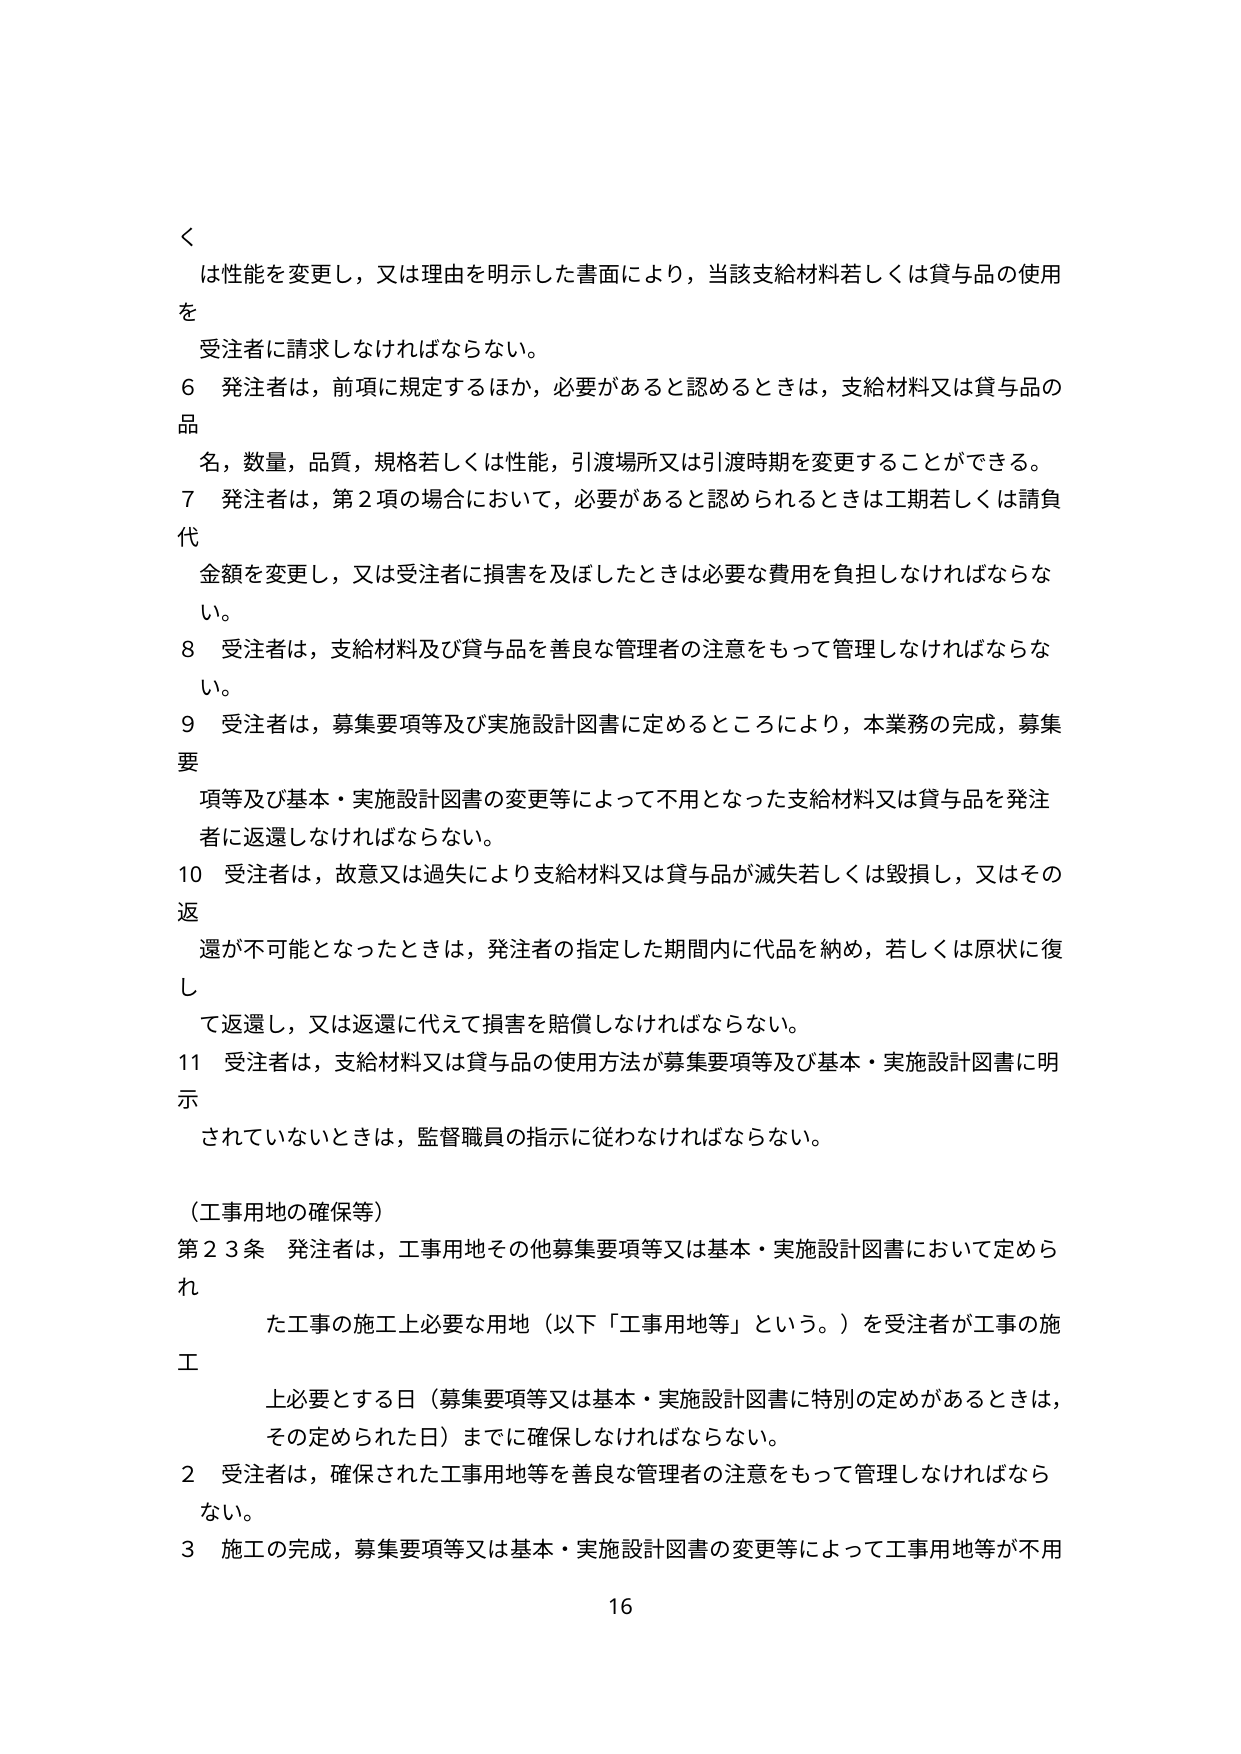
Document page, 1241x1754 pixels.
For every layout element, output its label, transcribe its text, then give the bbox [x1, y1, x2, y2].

text て返還し，又は返還に代えて損害を賠償しなければならない。 [177, 1004, 1063, 1042]
text 金額を変更し，又は受注者に損害を及ぼしたときは必要な費用を負担しなければならな [177, 554, 1063, 592]
text 第２３条 発注者は，工事用地その他募集要項等又は基本・実施設計図書において定められ [177, 1229, 1063, 1304]
text されていないときは，監督職員の指示に従わなければならない。 [177, 1117, 1063, 1154]
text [177, 1529, 1063, 1567]
text い。 [177, 667, 1063, 704]
text ２ 受注者は，確保された工事用地等を善良な管理者の注意をもって管理しなければなら [177, 1454, 1063, 1492]
text ６ 発注者は，前項に規定するほか，必要があると認めるときは，支給材料又は貸与品の品 [177, 367, 1063, 442]
text ８ 受注者は，支給材料及び貸与品を善良な管理者の注意をもって管理しなければならな [177, 629, 1063, 667]
text い。 [177, 592, 1063, 629]
text ９ 受注者は，募集要項等及び実施設計図書に定めるところにより，本業務の完成，募集要 [177, 704, 1063, 779]
text 還が不可能となったときは，発注者の指定した期間内に代品を納め，若しくは原状に復し [177, 929, 1063, 1004]
text 10 受注者は，故意又は過失により支給材料又は貸与品が滅失若しくは毀損し，又はその返 [177, 854, 1063, 929]
text その定められた日）までに確保しなければならない。 [177, 1417, 1063, 1454]
text た工事の施工上必要な用地（以下「工事用地等」という。）を受注者が工事の施工 [177, 1304, 1063, 1379]
text （工事用地の確保等） [177, 1192, 1063, 1229]
text 項等及び基本・実施設計図書の変更等によって不用となった支給材料又は貸与品を発注 [177, 779, 1063, 817]
text は性能を変更し，又は理由を明示した書面により，当該支給材料若しくは貸与品の使用を [177, 254, 1063, 329]
text 上必要とする日（募集要項等又は基本・実施設計図書に特別の定めがあるときは， [177, 1379, 1063, 1417]
text 者に返還しなければならない。 [177, 817, 1063, 854]
text ない。 [177, 1492, 1063, 1529]
text 受注者に請求しなければならない。 [177, 329, 1063, 367]
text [177, 217, 1063, 254]
text ７ 発注者は，第２項の場合において，必要があると認められるときは工期若しくは請負代 [177, 479, 1063, 554]
text 名，数量，品質，規格若しくは性能，引渡場所又は引渡時期を変更することができる。 [177, 442, 1063, 479]
text 11 受注者は，支給材料又は貸与品の使用方法が募集要項等及び基本・実施設計図書に明示 [177, 1042, 1063, 1117]
